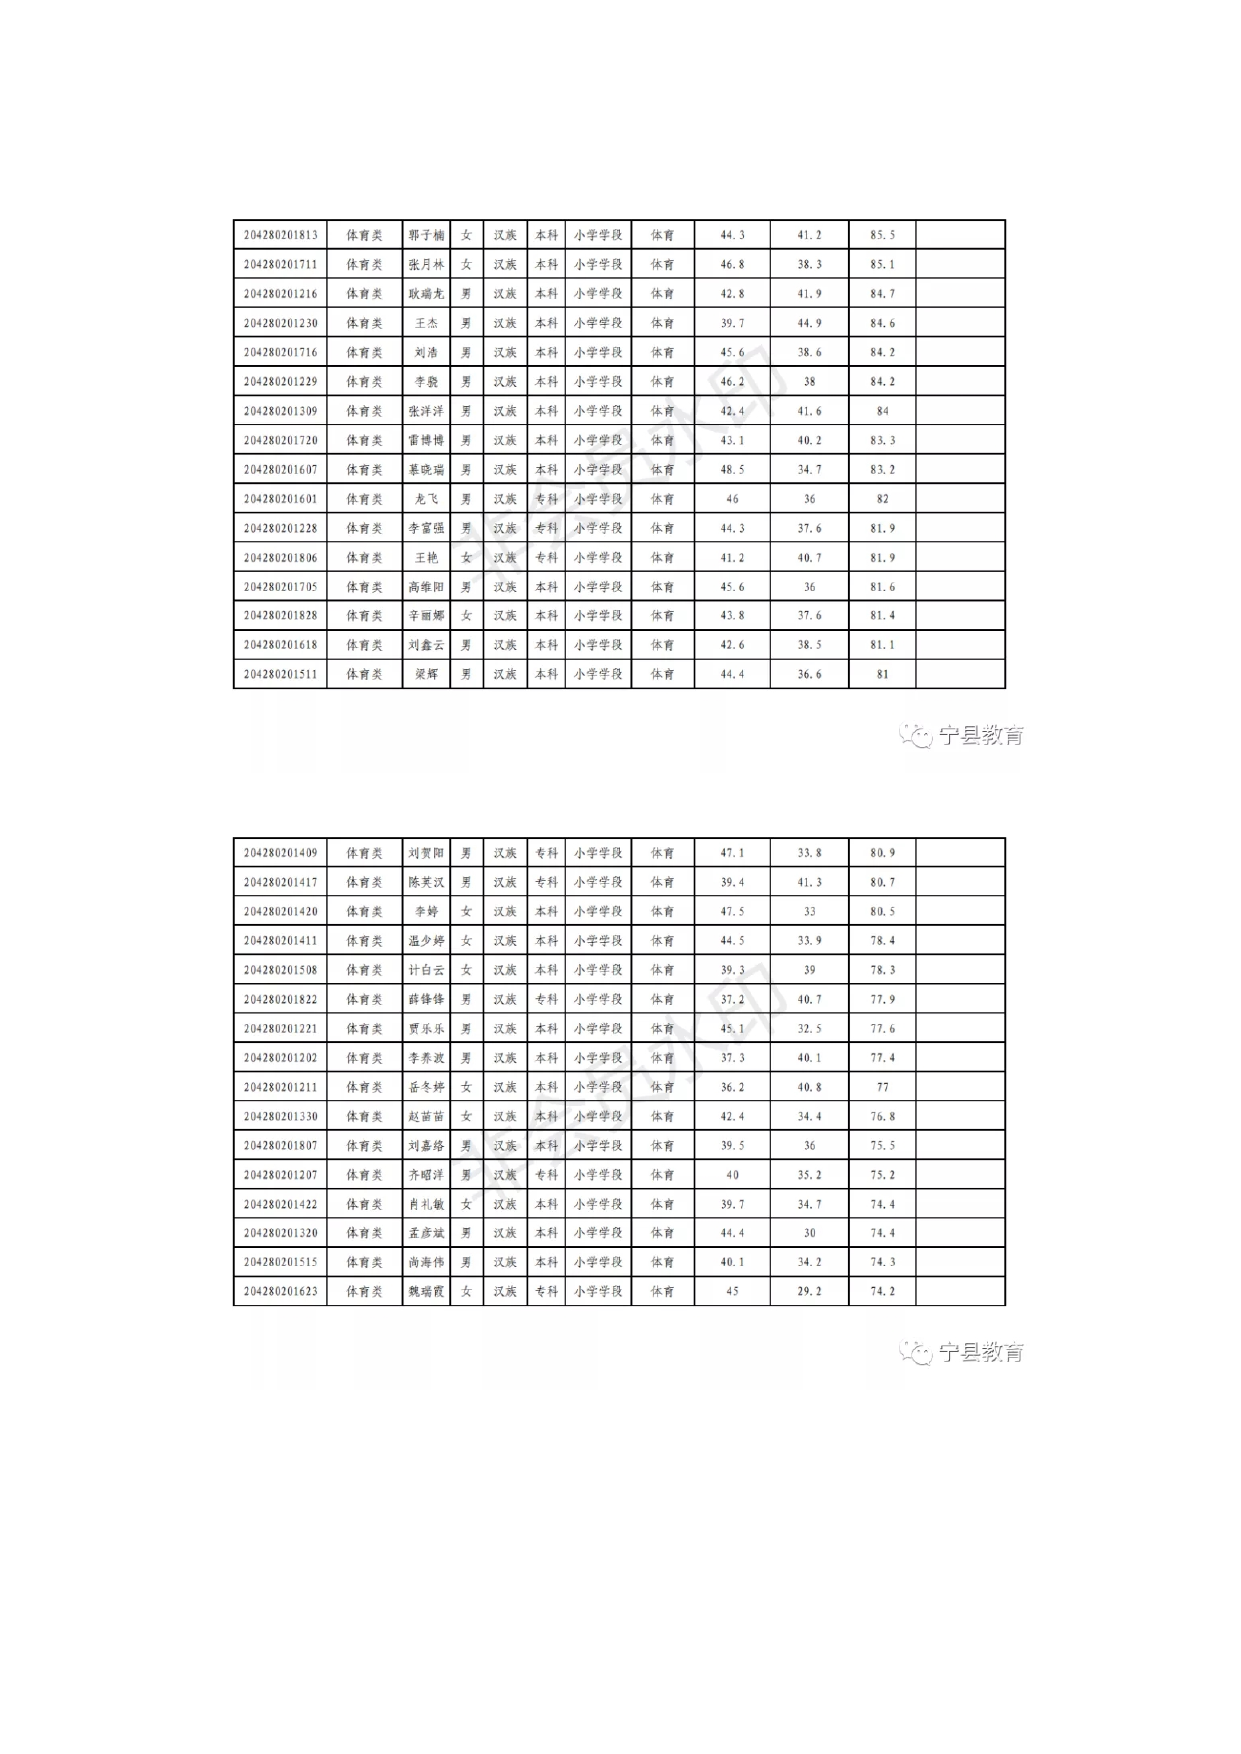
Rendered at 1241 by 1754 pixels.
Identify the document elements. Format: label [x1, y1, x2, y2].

picture [187, 779, 1052, 1390]
picture [187, 162, 1052, 773]
